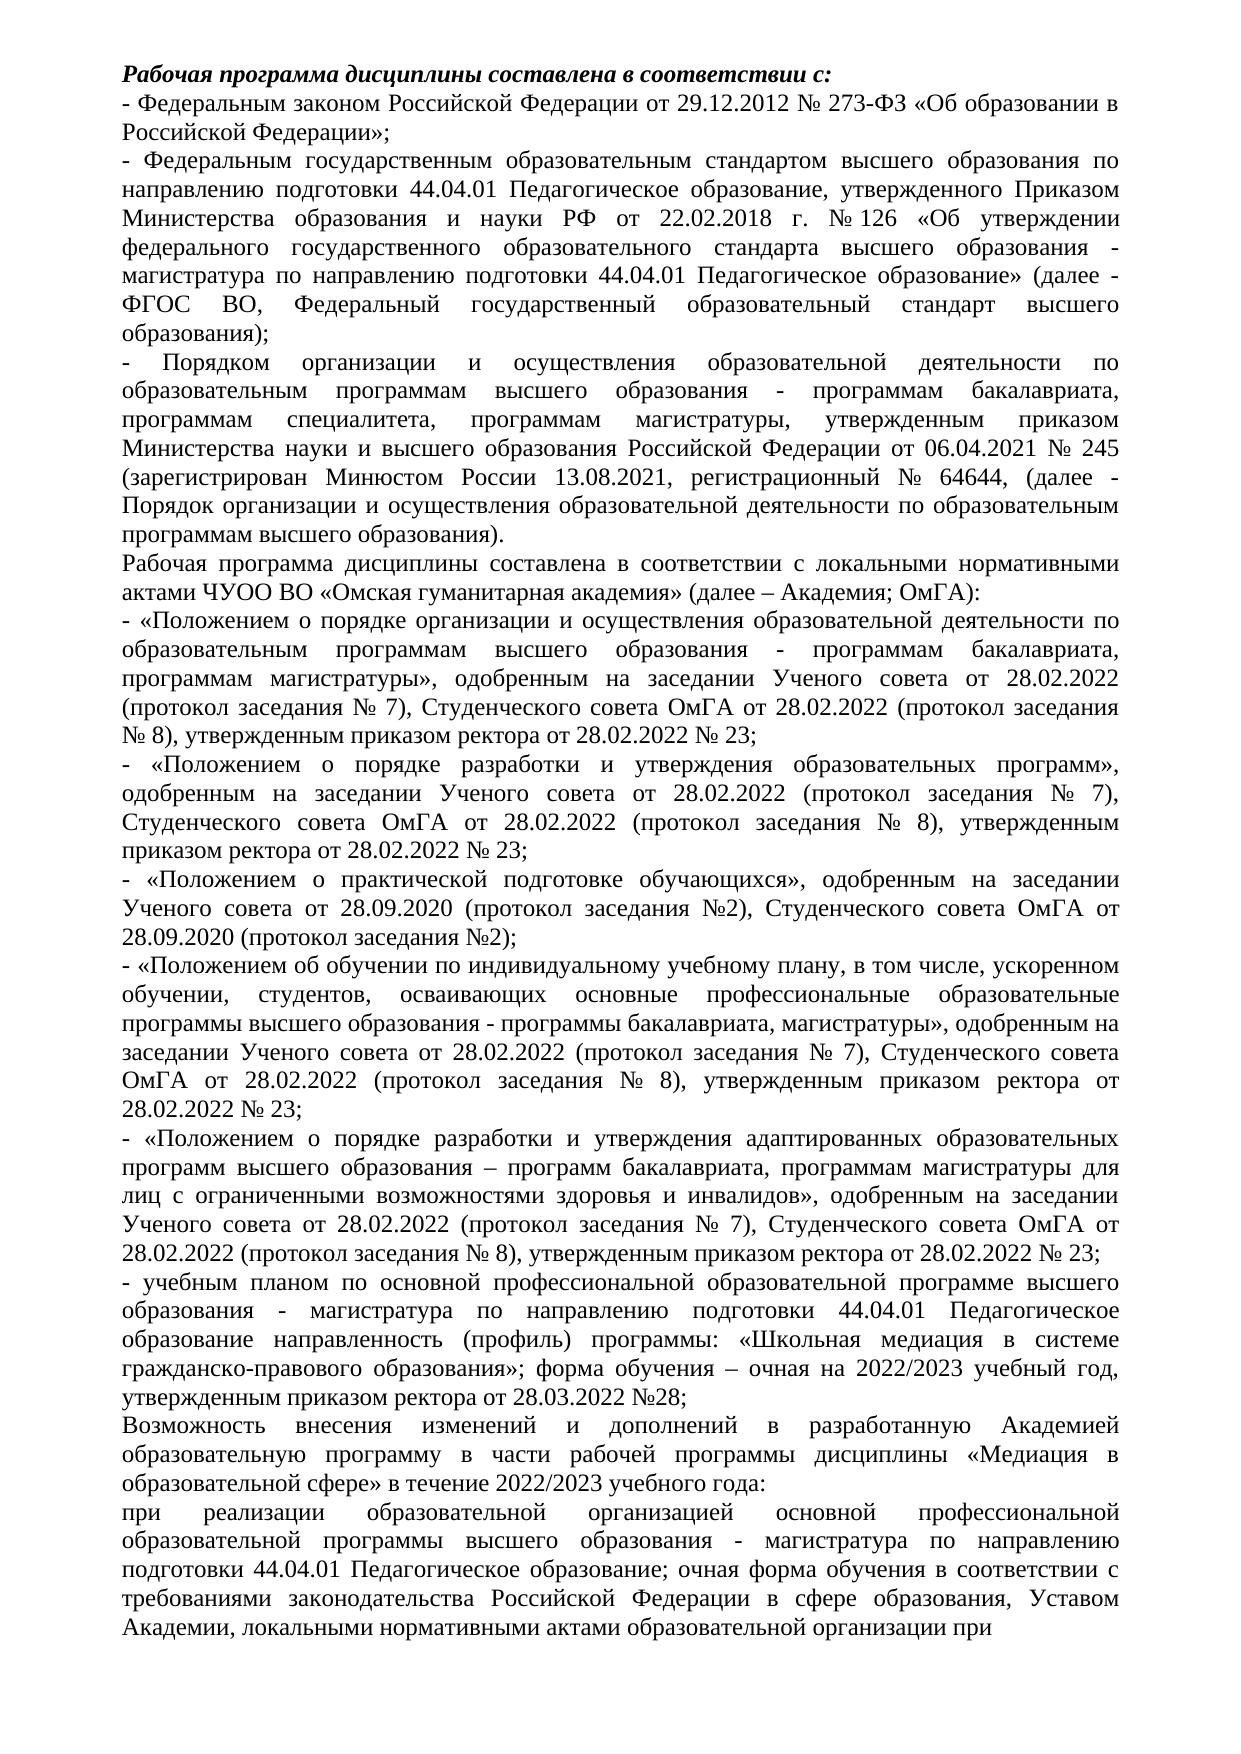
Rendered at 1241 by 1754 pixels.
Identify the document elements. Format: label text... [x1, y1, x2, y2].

table_header Рабочая программа дисциплины составлена в соответствии с: [118, 59, 1124, 88]
table_cell - Федеральным законом Российской Федерации от 29.12.2012 № 273-ФЗ «Об образовании в Российской Федерации»; - Федеральным государственным образовательным стандартом высшего образования по направлению подготовки 44.04.01 Педагогическое образование, утвержденного Приказом Министерства образования и науки РФ от 22.02.2018 г. № 126 «Об утверждении федерального государственного образовательного стандарта высшего образования - магистратура по направлению подготовки 44.04.01 Педагогическое образование» (далее - ФГОС ВО, Федеральный государственный образовательный стандарт высшего образования); - Порядком организации и осуществления образовательной деятельности по образовательным программам высшего образования - программам бакалавриата, программам специалитета, программам магистратуры, утвержденным приказом Министерства науки и высшего образования Российской Федерации от 06.04.2021 № 245 (зарегистрирован Минюстом России 13.08.2021, регистрационный № 64644, (далее - Порядок организации и осуществления образовательной деятельности по образовательным программам высшего образования). Рабочая программа дисциплины составлена в соответствии с локальными нормативными актами ЧУОО ВО «Омская гуманитарная академия» (далее – Академия; ОмГА): - «Положением о порядке организации и осуществления образовательной деятельности по образовательным программам высшего образования - программам бакалавриата, программам магистратуры», одобренным на заседании Ученого совета от 28.02.2022 (протокол заседания № 7), Студенческого совета ОмГА от 28.02.2022 (протокол заседания № 8), утвержденным приказом ректора от 28.02.2022 № 23; - «Положением о порядке разработки и утверждения образовательных программ», одобренным на заседании Ученого совета от 28.02.2022 (протокол заседания № 7), Студенческого совета ОмГА от 28.02.2022 (протокол заседания № 8), утвержденным приказом ректора от 28.02.2022 № 23; - «Положением о практической подготовке обучающихся», одобренным на заседании Ученого совета от 28.09.2020 (протокол заседания №2), Студенческого совета ОмГА от 28.09.2020 (протокол заседания №2); - «Положением об обучении по индивидуальному учебному плану, в том числе, ускоренном обучении, студентов, осваивающих основные профессиональные образовательные программы высшего образования - программы бакалавриата, магистратуры», одобренным на заседании Ученого совета от 28.02.2022 (протокол заседания № 7), Студенческого совета ОмГА от 28.02.2022 (протокол заседания № 8), утвержденным приказом ректора от 28.02.2022 № 23; - «Положением о порядке разработки и утверждения адаптированных образовательных программ высшего образования – программ бакалавриата, программам магистратуры для лиц с ограниченными возможностями здоровья и инвалидов», одобренным на заседании Ученого совета от 28.02.2022 (протокол заседания № 7), Студенческого совета ОмГА от 28.02.2022 (протокол заседания № 8), утвержденным приказом ректора от 28.02.2022 № 23; - учебным планом по основной профессиональной образовательной программе высшего образования - магистратура по направлению подготовки 44.04.01 Педагогическое образование направленность (профиль) программы: «Школьная медиация в системе гражданско-правового образования»; форма обучения – очная на 2022/2023 учебный год, утвержденным приказом ректора от 28.03.2022 №28; Возможность внесения изменений и дополнений в разработанную Академией образовательную программу в части рабочей программы дисциплины «Медиация в образовательной сфере» в течение 2022/2023 учебного года: при реализации образовательной организацией основной профессиональной образовательной программы высшего образования - магистратура по направлению подготовки 44.04.01 Педагогическое образование; очная форма обучения в соответствии с требованиями законодательства Российской Федерации в сфере образования, Уставом Академии, локальными нормативными актами образовательной организации при [118, 88, 1124, 1662]
